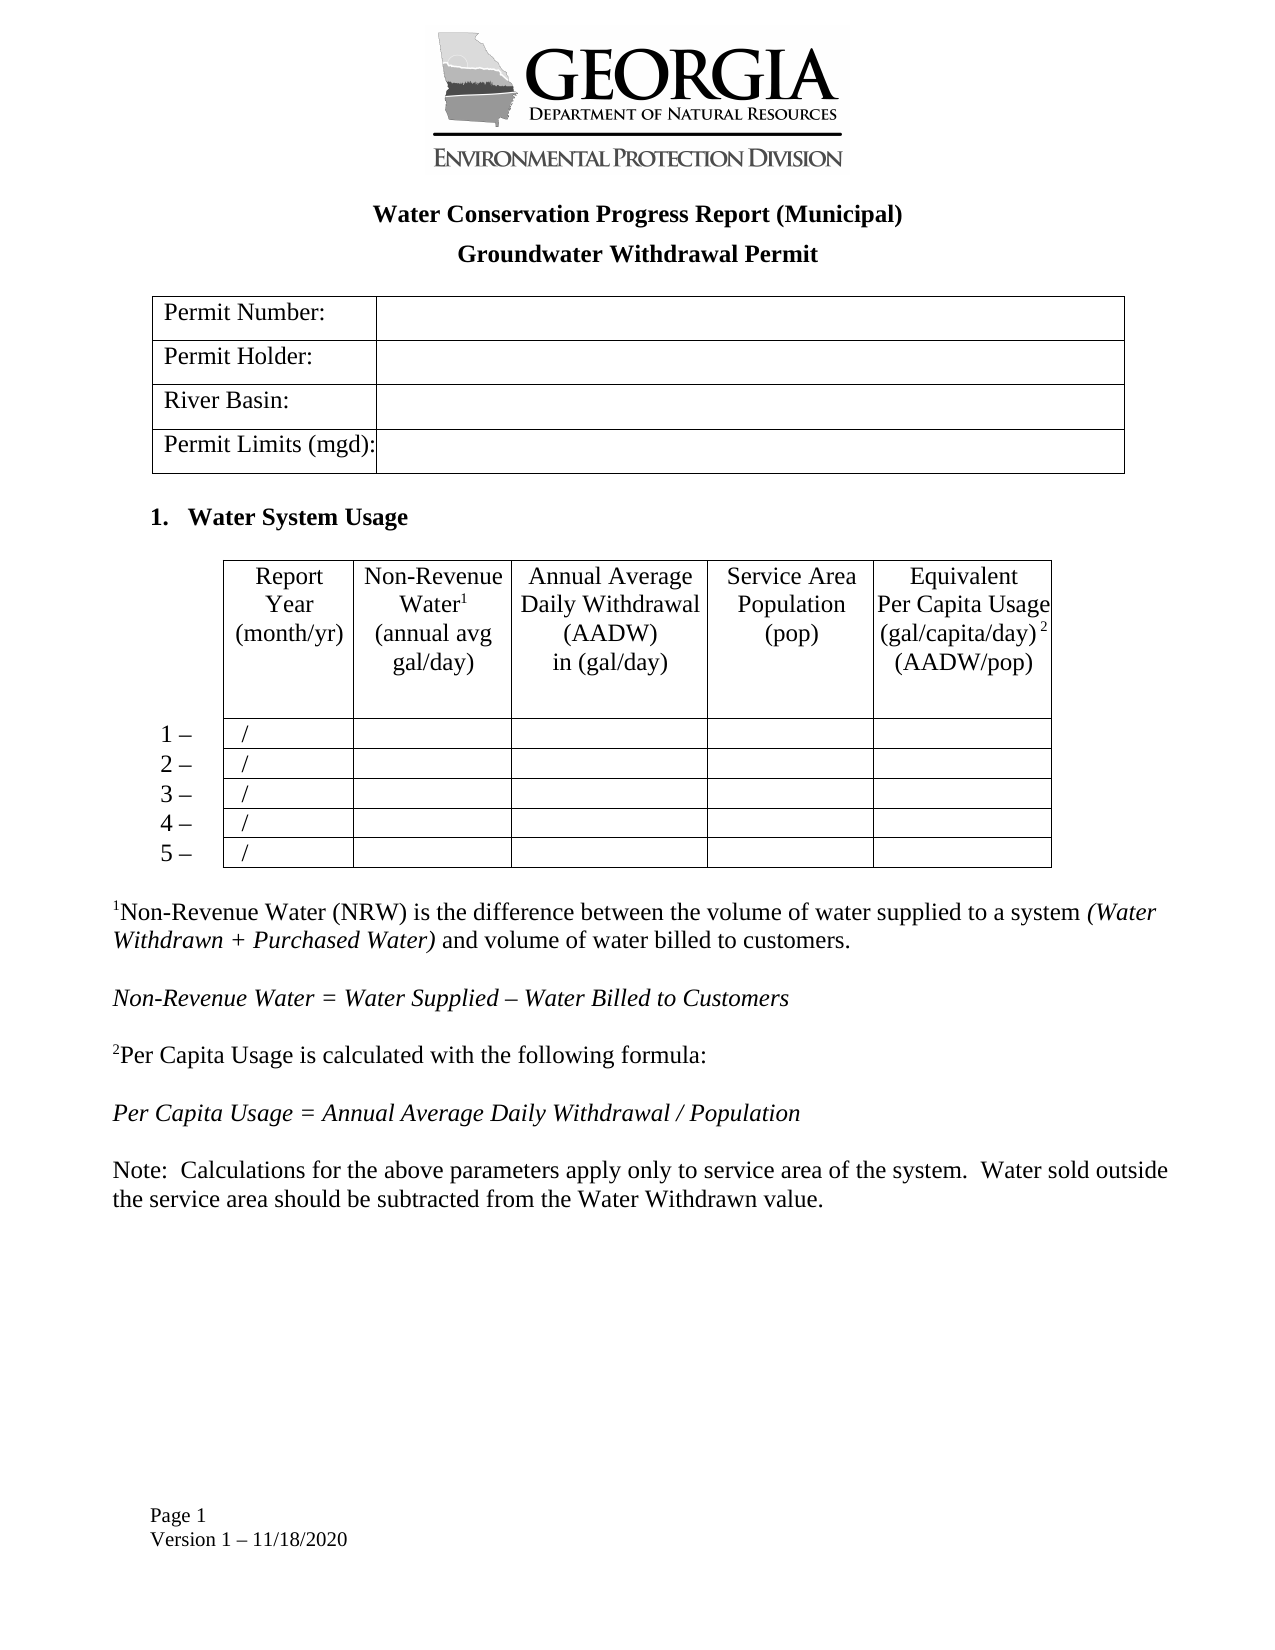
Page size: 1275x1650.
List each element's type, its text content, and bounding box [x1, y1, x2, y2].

table_cell [512, 749, 707, 778]
table_cell [874, 719, 1051, 748]
table_header Non-Revenue Water1 (annual avg gal/day) [354, 561, 511, 718]
list Water System Usage [150, 502, 1275, 531]
table_cell River Basin: [153, 385, 376, 428]
table_cell [708, 779, 873, 807]
table_cell 1 – / [224, 719, 353, 748]
table_cell 5 – / [224, 838, 353, 867]
table_cell [708, 719, 873, 748]
table_header Report Year (month/yr) [224, 561, 353, 718]
table_cell 4 – / [224, 809, 353, 837]
table_cell [708, 838, 873, 867]
text Note: Calculations for the above parameters apply only to service area of the system. Water sold outside the service area should be subtracted from the Water Withdrawn value. [112, 1156, 1200, 1213]
table_cell [377, 430, 1124, 472]
table_cell [708, 809, 873, 837]
table_cell 3 – / [224, 779, 353, 807]
table_cell [874, 809, 1051, 837]
text Groundwater Withdrawal Permit [0, 239, 1275, 267]
picture [425, 25, 850, 175]
table_header Permit Number: [153, 297, 376, 340]
text Per Capita Usage = Annual Average Daily Withdrawal / Population [112, 1098, 1275, 1127]
table_cell [512, 779, 707, 807]
text Water Conservation Progress Report (Municipal) [0, 199, 1275, 228]
table_cell [512, 838, 707, 867]
table_cell [354, 749, 511, 778]
table_cell [377, 341, 1124, 384]
table_cell [377, 385, 1124, 428]
table_cell [874, 838, 1051, 867]
table_header Service Area Population (pop) [708, 561, 873, 718]
table_cell [354, 838, 511, 867]
table_cell Permit Holder: [153, 341, 376, 384]
table_cell [354, 779, 511, 807]
table_cell [512, 719, 707, 748]
table_cell [354, 809, 511, 837]
table_cell 2 – / [224, 749, 353, 778]
text 1Non-Revenue Water (NRW) is the difference between the volume of water supplied to a system (Water Withdrawn + Purchased Water) and volume of water billed to customers. [112, 897, 1200, 954]
table_header Annual Average Daily Withdrawal (AADW) in (gal/day) [512, 561, 707, 718]
table_cell [708, 749, 873, 778]
table_cell [874, 749, 1051, 778]
table_cell Permit Limits (mgd): [153, 430, 376, 472]
text 2Per Capita Usage is calculated with the following formula: [112, 1041, 1275, 1069]
text Non-Revenue Water = Water Supplied – Water Billed to Customers [112, 983, 1275, 1012]
table_header [377, 297, 1124, 340]
table_cell [512, 809, 707, 837]
table_header Equivalent Per Capita Usage (gal/capita/day) 2 (AADW/pop) [874, 561, 1051, 718]
table_cell [354, 719, 511, 748]
table_cell [874, 779, 1051, 807]
